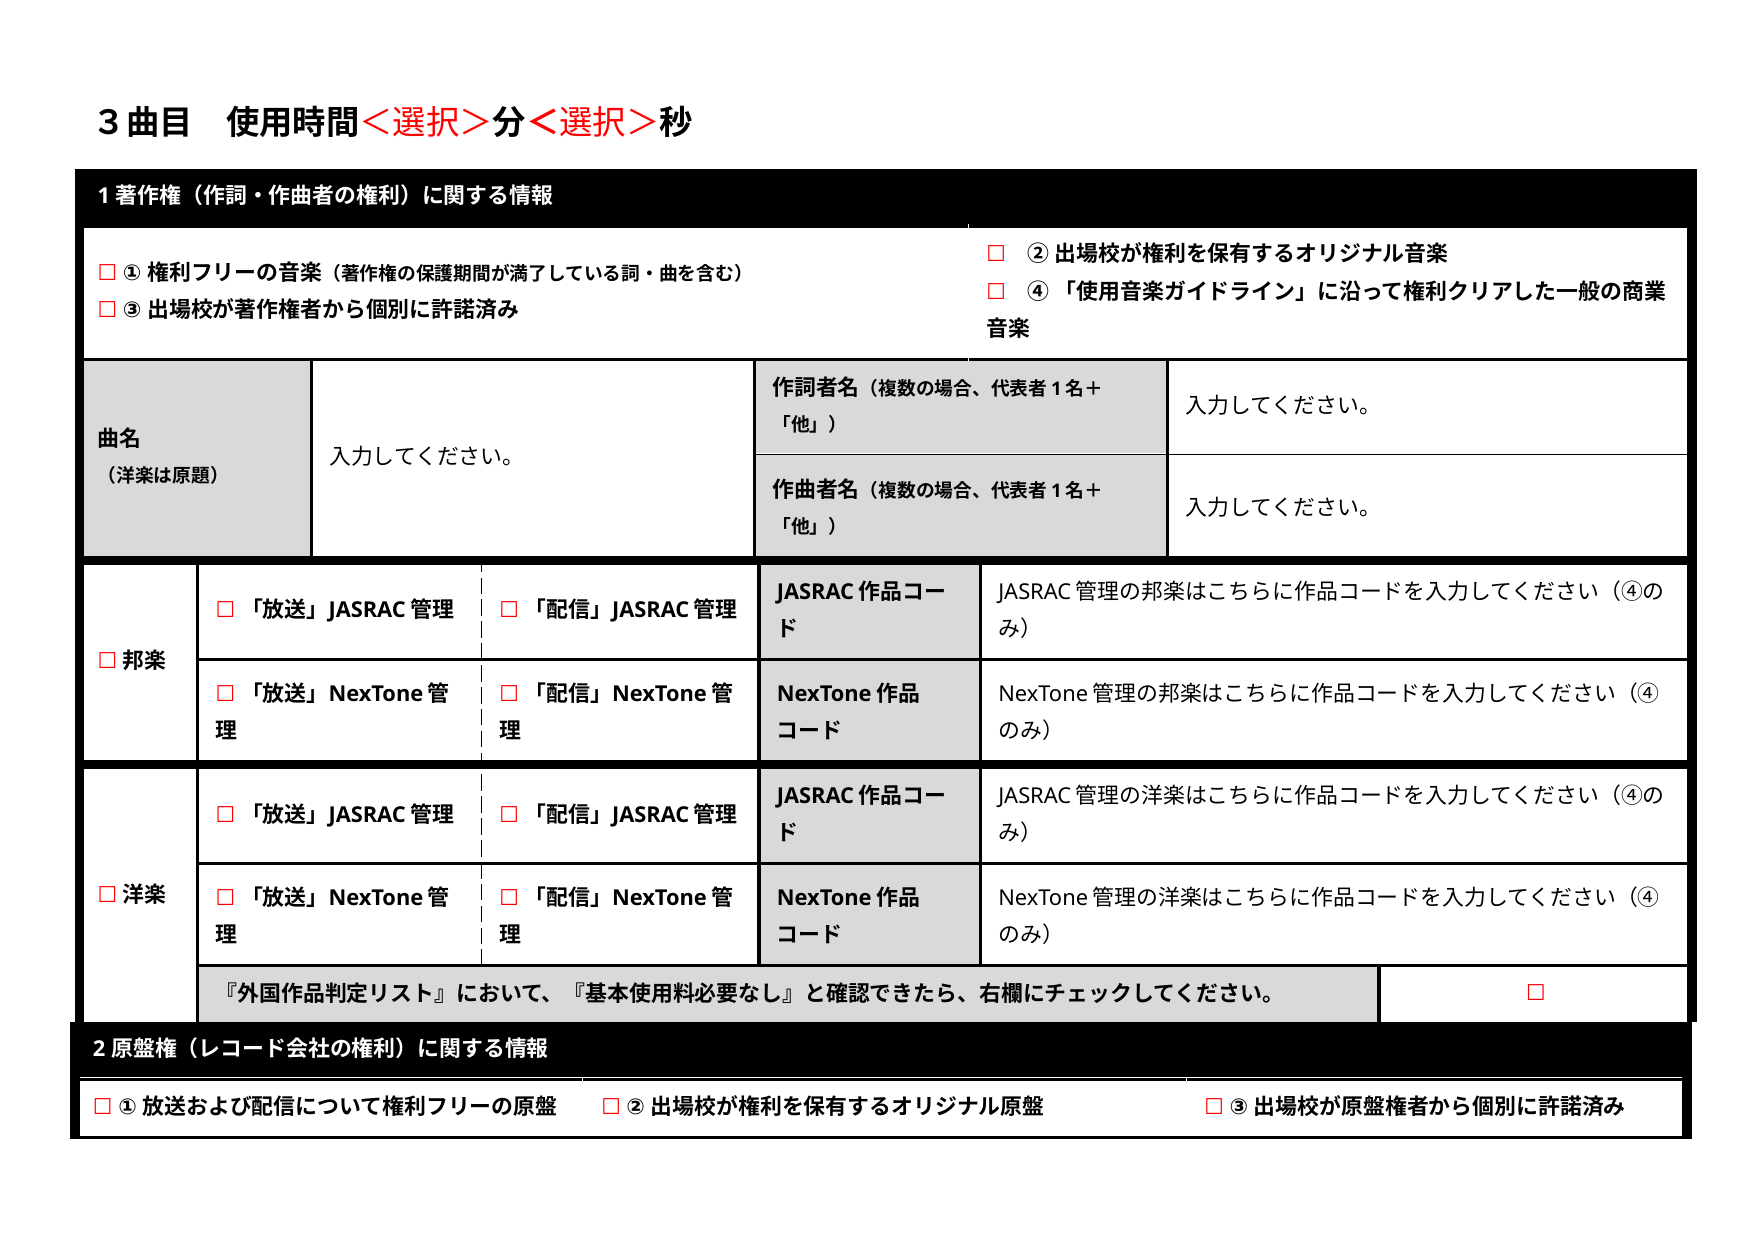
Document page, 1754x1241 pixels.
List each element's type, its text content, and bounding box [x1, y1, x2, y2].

table_cell 作曲者名（複数の場合、代表者1名＋「他」） [756, 455, 1166, 556]
table_cell 1 著作権（作詞・作曲者の権利）に関する情報 [84, 169, 1687, 224]
table_cell ① 権利フリーの音楽（著作権の保護期間が満了している詞・曲を含む） ③ 出場校が著作権者から個別に許諾済み [84, 228, 968, 358]
table_cell JASRAC作品コード [761, 565, 979, 658]
table_cell JASRAC作品コード [761, 769, 979, 862]
table_cell 「配信」JASRAC管理 [481, 565, 757, 658]
table_cell 「配信」JASRAC管理 [481, 769, 757, 862]
table_cell 「放送」NexTone管理 [199, 661, 481, 760]
table_header 2 原盤権（レコード会社の権利）に関する情報 [80, 1022, 1682, 1077]
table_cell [80, 1081, 582, 1136]
table_cell 邦楽 [84, 565, 196, 760]
table_cell 「放送」JASRAC管理 [199, 565, 481, 658]
table_cell ② 出場校が権利を保有するオリジナル音楽 ④ 「使用音楽ガイドライン」に沿って権利クリアした一般の商業音楽 [969, 228, 1687, 358]
table_cell 「放送」JASRAC管理 [199, 769, 481, 862]
table_cell 「配信」NexTone管理 [481, 865, 757, 964]
table_cell [1169, 455, 1687, 556]
table_cell NexTone作品コード [761, 661, 979, 760]
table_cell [583, 1081, 1186, 1136]
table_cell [1187, 1081, 1682, 1136]
table_cell 「放送」NexTone管理 [199, 865, 481, 964]
table_cell 曲名 （洋楽は原題） [84, 361, 310, 556]
table_cell 「配信」NexTone管理 [481, 661, 757, 760]
table_cell 『外国作品判定リスト』において、『基本使用料必要なし』と確認できたら、右欄にチェックしてください。 [199, 967, 1377, 1022]
table_cell 洋楽 [84, 769, 196, 1022]
table_header ３曲目 使用時間分秒 [75, 76, 1684, 169]
table_cell [1169, 361, 1687, 453]
table_cell NexTone作品コード [761, 865, 979, 964]
table_cell 作詞者名（複数の場合、代表者1名＋「他」） [756, 361, 1166, 453]
